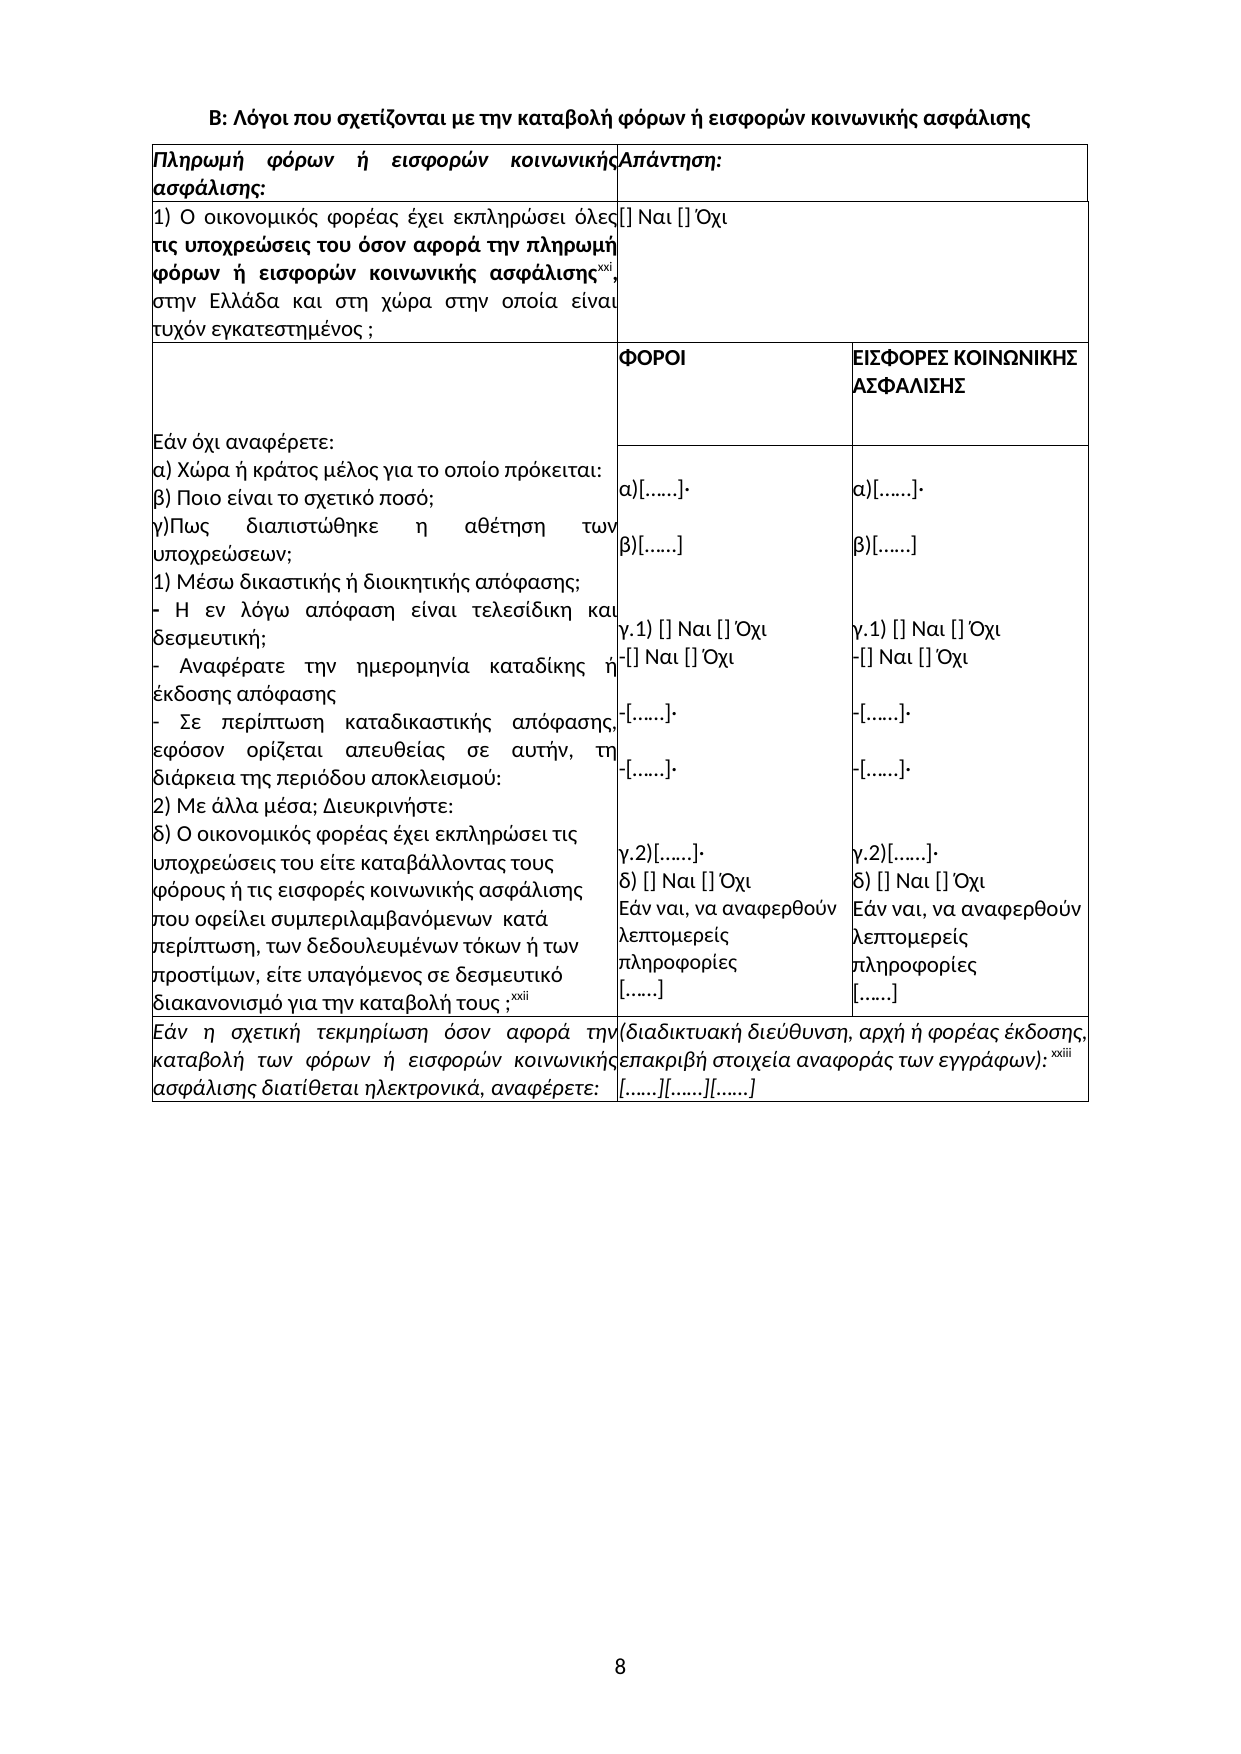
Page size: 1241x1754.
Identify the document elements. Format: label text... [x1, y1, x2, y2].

table_cell ΕΙΣΦΟΡΕΣ ΚΟΙΝΩΝΙΚΗΣ ΑΣΦΑΛΙΣΗΣ [853, 343, 1088, 445]
table_cell 1) Ο οικονομικός φορέας έχει εκπληρώσει όλες τις υποχρεώσεις του όσον αφορά την πληρωμή φόρων ή εισφορών κοινωνικής ασφάλισης, στην Ελλάδα και στη χώρα στην οποία είναι τυχόν εγκατεστημένος ; [153, 202, 617, 342]
table_cell ΦΟΡΟΙ [618, 343, 852, 445]
table_cell [] Ναι [] Όχι [618, 202, 1088, 342]
table_cell α)[……]· β)[……] γ.1) [] Ναι [] Όχι -[] Ναι [] Όχι -[……]· -[……]· γ.2)[……]· δ) [] Ναι [] Όχι Εάν ναι, να αναφερθούν λεπτομερείς πληροφορίες [……] [618, 446, 852, 1016]
text Β: Λόγοι που σχετίζονται με την καταβολή φόρων ή εισφορών κοινωνικής ασφάλισης [187, 103, 1053, 131]
table_cell (διαδικτυακή διεύθυνση, αρχή ή φορέας έκδοσης, επακριβή στοιχεία αναφοράς των εγγράφων): [……][……][……] [618, 1017, 1088, 1101]
table_header Πληρωμή φόρων ή εισφορών κοινωνικής ασφάλισης: [153, 145, 617, 201]
table_cell Εάν όχι αναφέρετε: α) Χώρα ή κράτος μέλος για το οποίο πρόκειται: β) Ποιο είναι το σχετικό ποσό; γ)Πως διαπιστώθηκε η αθέτηση των υποχρεώσεων; 1) Μέσω δικαστικής ή διοικητικής απόφασης; - Η εν λόγω απόφαση είναι τελεσίδικη και δεσμευτική; - Αναφέρατε την ημερομηνία καταδίκης ή έκδοσης απόφασης - Σε περίπτωση καταδικαστικής απόφασης, εφόσον ορίζεται απευθείας σε αυτήν, τη διάρκεια της περιόδου αποκλεισμού: 2) Με άλλα μέσα; Διευκρινήστε: δ) Ο οικονομικός φορέας έχει εκπληρώσει τις υποχρεώσεις του είτε καταβάλλοντας τους φόρους ή τις εισφορές κοινωνικής ασφάλισης που οφείλει συμπεριλαμβανόμενων κατά περίπτωση, των δεδουλευμένων τόκων ή των προστίμων, είτε υπαγόμενος σε δεσμευτικό διακανονισμό για την καταβολή τους ; [153, 343, 617, 1016]
table_cell α)[……]· β)[……] γ.1) [] Ναι [] Όχι -[] Ναι [] Όχι -[……]· -[……]· γ.2)[……]· δ) [] Ναι [] Όχι Εάν ναι, να αναφερθούν λεπτομερείς πληροφορίες [……] [853, 446, 1088, 1016]
table_cell Εάν η σχετική τεκμηρίωση όσον αφορά την καταβολή των φόρων ή εισφορών κοινωνικής ασφάλισης διατίθεται ηλεκτρονικά, αναφέρετε: [153, 1017, 617, 1101]
table_header Απάντηση: [618, 145, 1087, 201]
